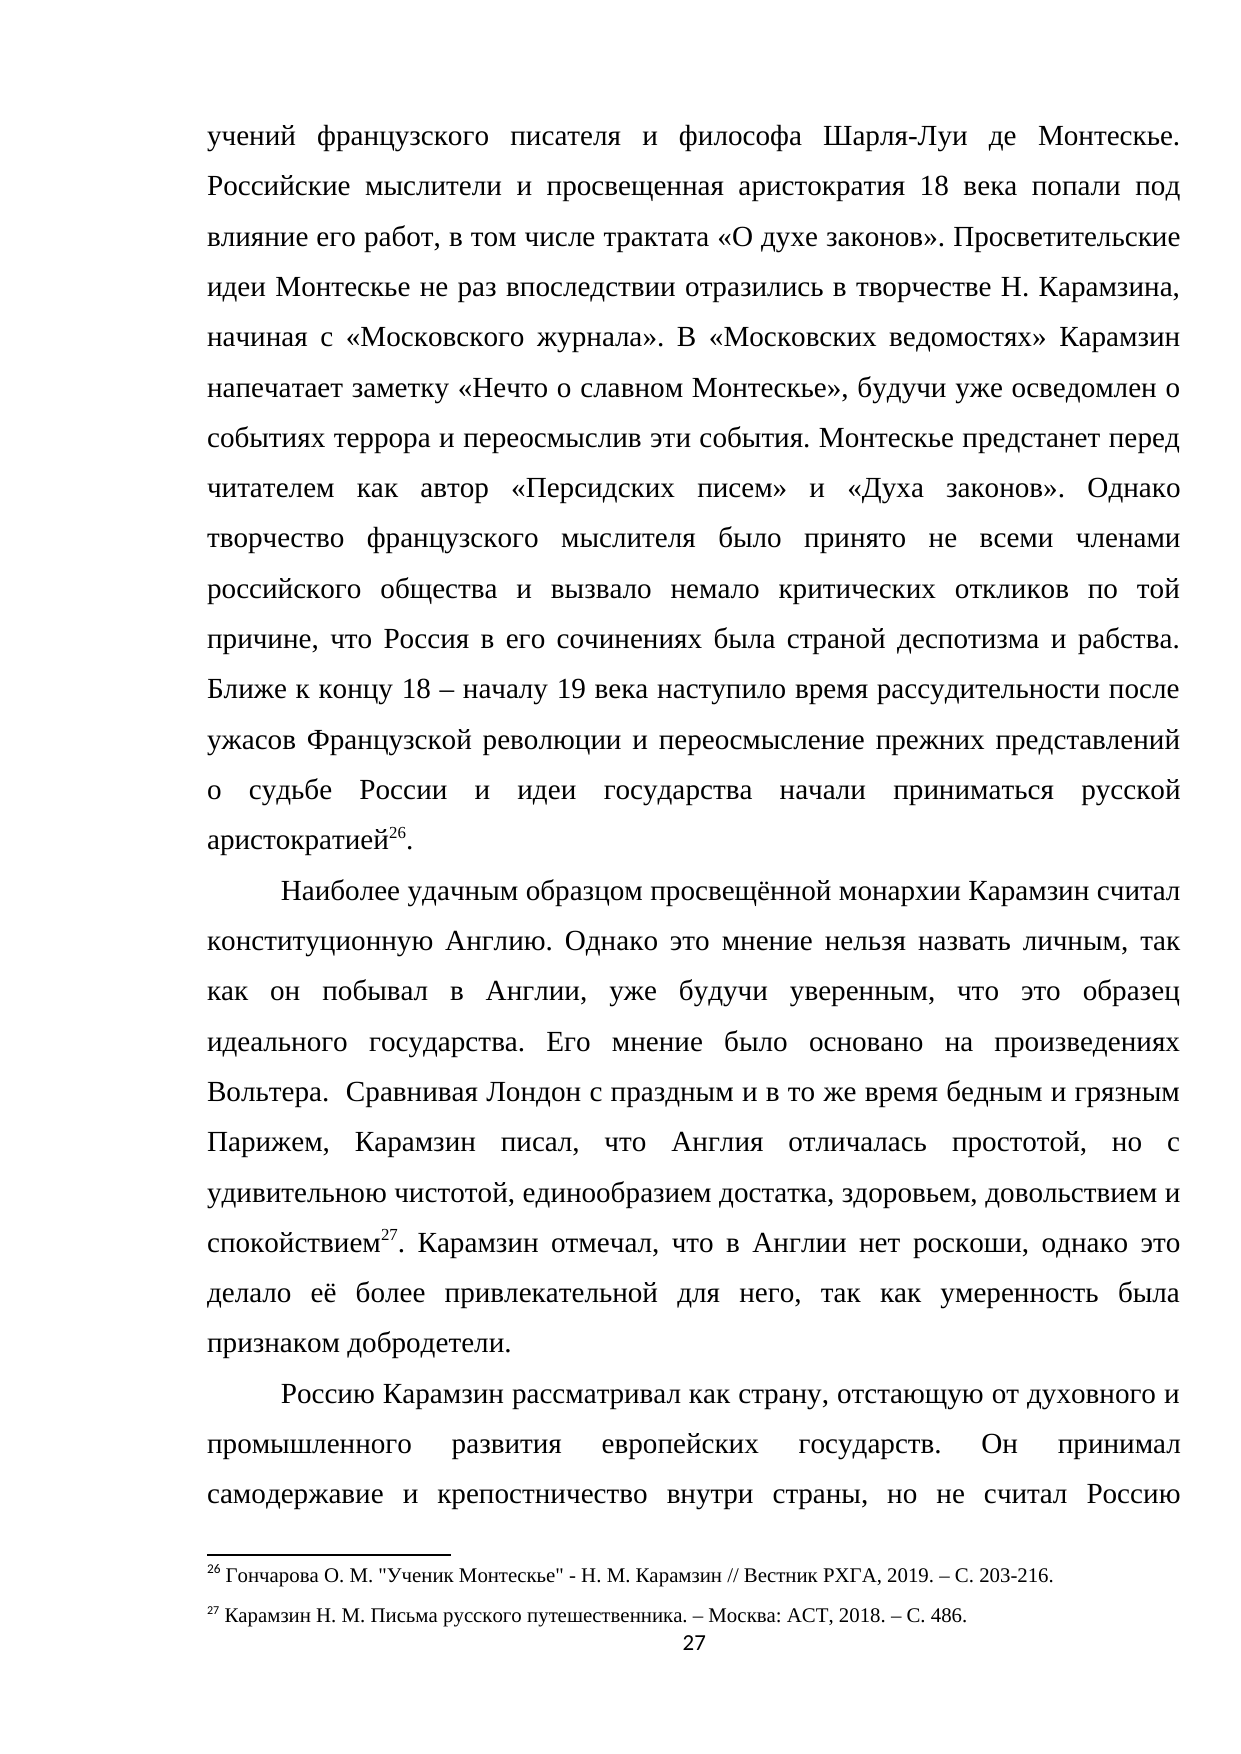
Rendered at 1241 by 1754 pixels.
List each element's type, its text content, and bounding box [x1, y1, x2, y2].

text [207, 1376, 1181, 1510]
text Наиболее удачным образцом просвещённой монархии Карамзин считал конституционную Англию. Однако это мнение нельзя назвать личным, так как он побывал в Англии, уже будучи уверенным, что это образец идеального государства. Его мнение было основано на произведениях Вольтера. Сравнивая Лондон с праздным и в то же время бедным и грязным Парижем, Карамзин писал, что Англия отличалась простотой, но с удивительною чистотой, единообразием достатка, здоровьем, довольствием и спокойствием. Карамзин отмечал, что в Англии нет роскоши, однако это делало её более привлекательной для него, так как умеренность была признаком добродетели. [207, 873, 1181, 1359]
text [207, 118, 1181, 856]
